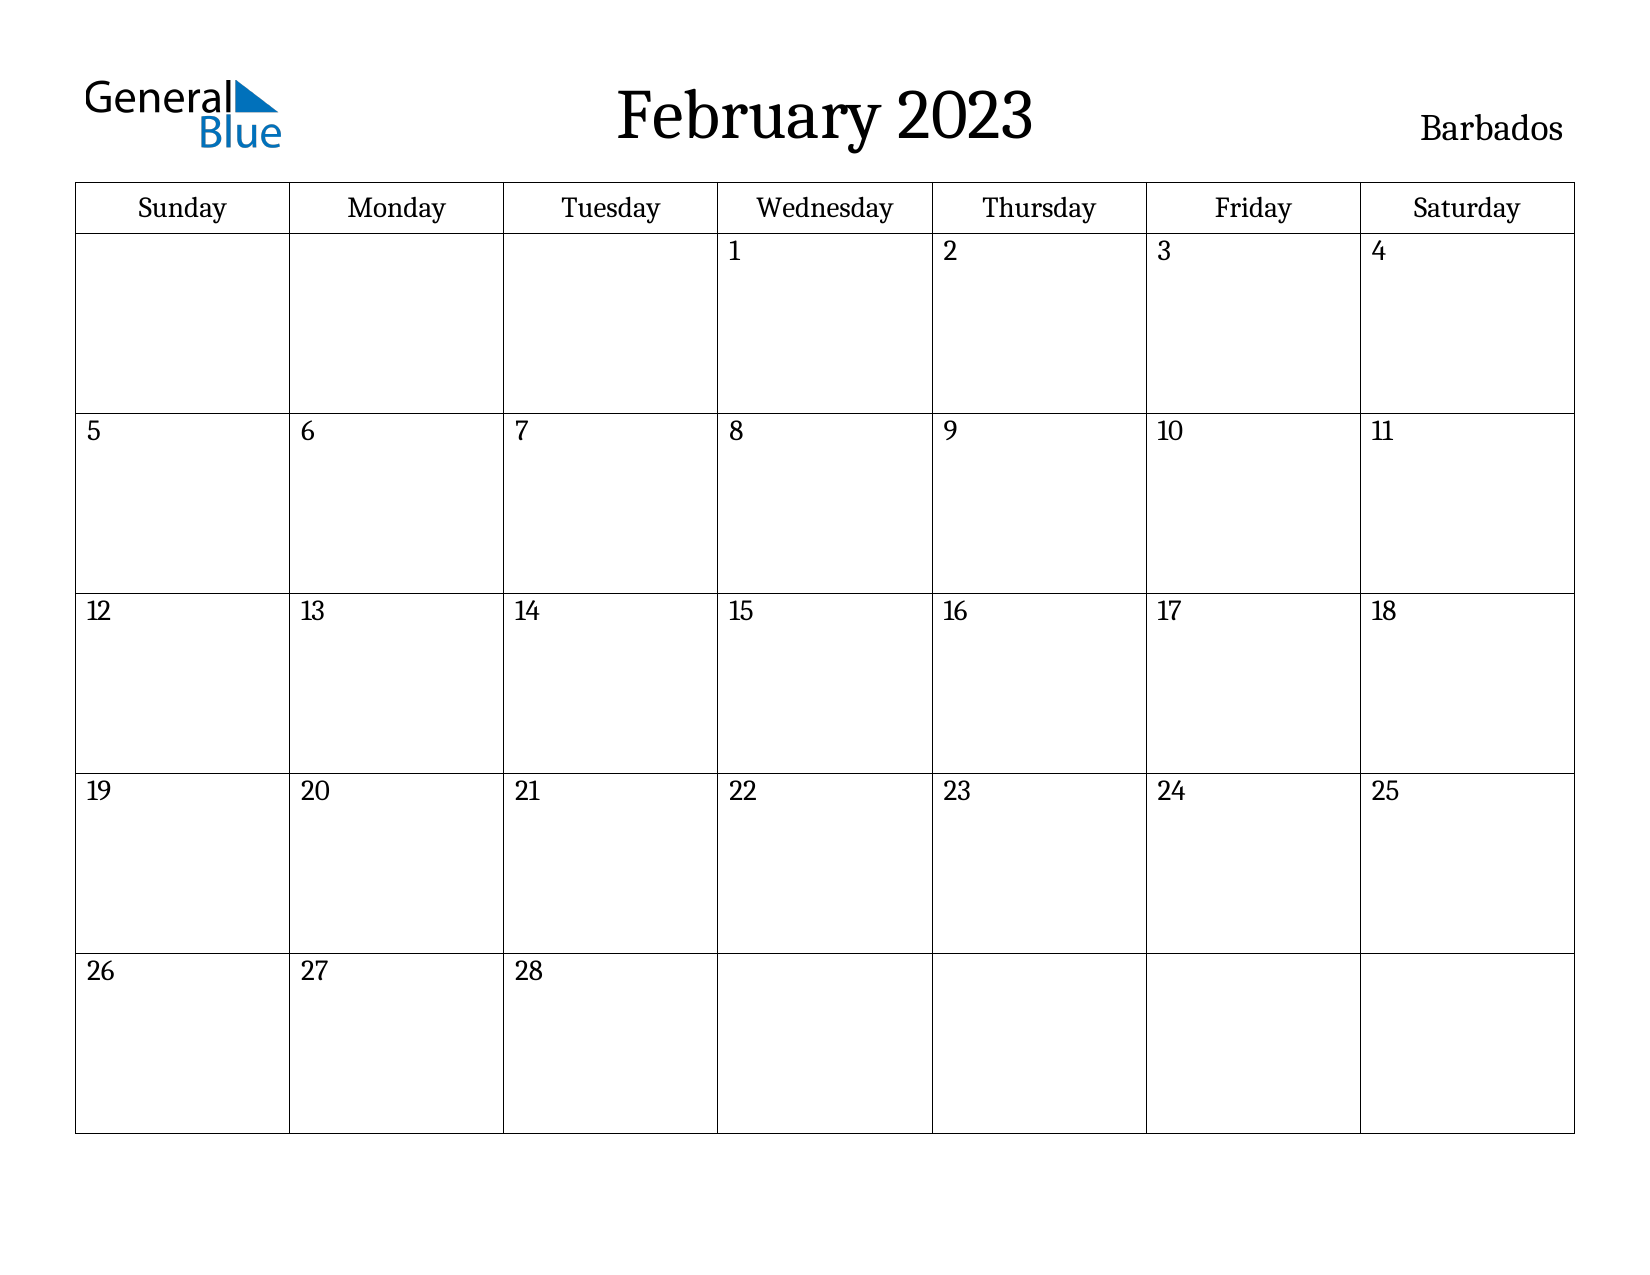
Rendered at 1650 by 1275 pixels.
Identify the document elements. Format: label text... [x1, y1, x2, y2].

table_cell [1147, 267, 1360, 413]
table_cell [504, 627, 717, 773]
table_cell [504, 808, 717, 953]
table_cell 23 [933, 774, 1146, 807]
table_cell [76, 267, 289, 413]
table_cell 10 [1147, 414, 1360, 447]
table_cell [504, 448, 717, 593]
table_cell [718, 448, 932, 593]
table_cell [1361, 448, 1574, 593]
table_cell [504, 267, 717, 413]
table_cell [933, 808, 1146, 953]
picture [86, 80, 281, 148]
table_cell [76, 627, 289, 773]
table_cell 5 [76, 414, 289, 447]
table_cell 18 [1361, 594, 1574, 627]
table_cell [718, 627, 932, 773]
table_cell 7 [504, 414, 717, 447]
table_cell [933, 627, 1146, 773]
table_cell [933, 267, 1146, 413]
table_cell [290, 448, 503, 593]
table_cell 14 [504, 594, 717, 627]
table_cell 15 [718, 594, 932, 627]
table_cell 16 [933, 594, 1146, 627]
table_cell 11 [1361, 414, 1574, 447]
table_header Barbados [1146, 75, 1574, 182]
table_cell [504, 988, 717, 1133]
table_cell [718, 954, 932, 987]
table_cell 28 [504, 954, 717, 987]
table_cell [76, 808, 289, 953]
table_cell [1361, 267, 1574, 413]
table_cell 17 [1147, 594, 1360, 627]
table_header February 2023 [504, 75, 1146, 182]
table_cell 1 [718, 234, 932, 267]
table_cell 19 [76, 774, 289, 807]
table_cell [933, 448, 1146, 593]
table_cell 26 [76, 954, 289, 987]
table_cell [290, 808, 503, 953]
table_cell [1147, 627, 1360, 773]
table_cell [718, 808, 932, 953]
table_cell Friday [1147, 183, 1360, 233]
table_cell 25 [1361, 774, 1574, 807]
table_cell [1147, 954, 1360, 987]
table_cell 8 [718, 414, 932, 447]
table_cell 22 [718, 774, 932, 807]
table_cell [76, 234, 289, 267]
table_cell Tuesday [504, 183, 717, 233]
table_cell [1361, 627, 1574, 773]
table_cell [290, 627, 503, 773]
table_cell [718, 267, 932, 413]
table_cell 6 [290, 414, 503, 447]
table_cell 20 [290, 774, 503, 807]
table_cell 12 [76, 594, 289, 627]
table_cell 9 [933, 414, 1146, 447]
table_cell [1147, 988, 1360, 1133]
table_cell Saturday [1361, 183, 1574, 233]
table_cell [76, 988, 289, 1133]
table_cell [76, 448, 289, 593]
table_cell Wednesday [718, 183, 932, 233]
table_cell 27 [290, 954, 503, 987]
table_cell [718, 988, 932, 1133]
table_cell [1361, 954, 1574, 987]
table_cell Sunday [76, 183, 289, 233]
table_cell 4 [1361, 234, 1574, 267]
table_cell 21 [504, 774, 717, 807]
table_cell 13 [290, 594, 503, 627]
table_cell [933, 954, 1146, 987]
table_cell 24 [1147, 774, 1360, 807]
table_cell [1147, 448, 1360, 593]
table_cell [1147, 808, 1360, 953]
table_cell 3 [1147, 234, 1360, 267]
table_cell 2 [933, 234, 1146, 267]
table_cell [933, 988, 1146, 1133]
table_cell Monday [290, 183, 503, 233]
table_cell [1361, 988, 1574, 1133]
table_cell [290, 988, 503, 1133]
table_cell [290, 267, 503, 413]
table_cell [504, 234, 717, 267]
table_cell [290, 234, 503, 267]
table_header [76, 75, 503, 182]
table_cell Thursday [933, 183, 1146, 233]
table_cell [1361, 808, 1574, 953]
